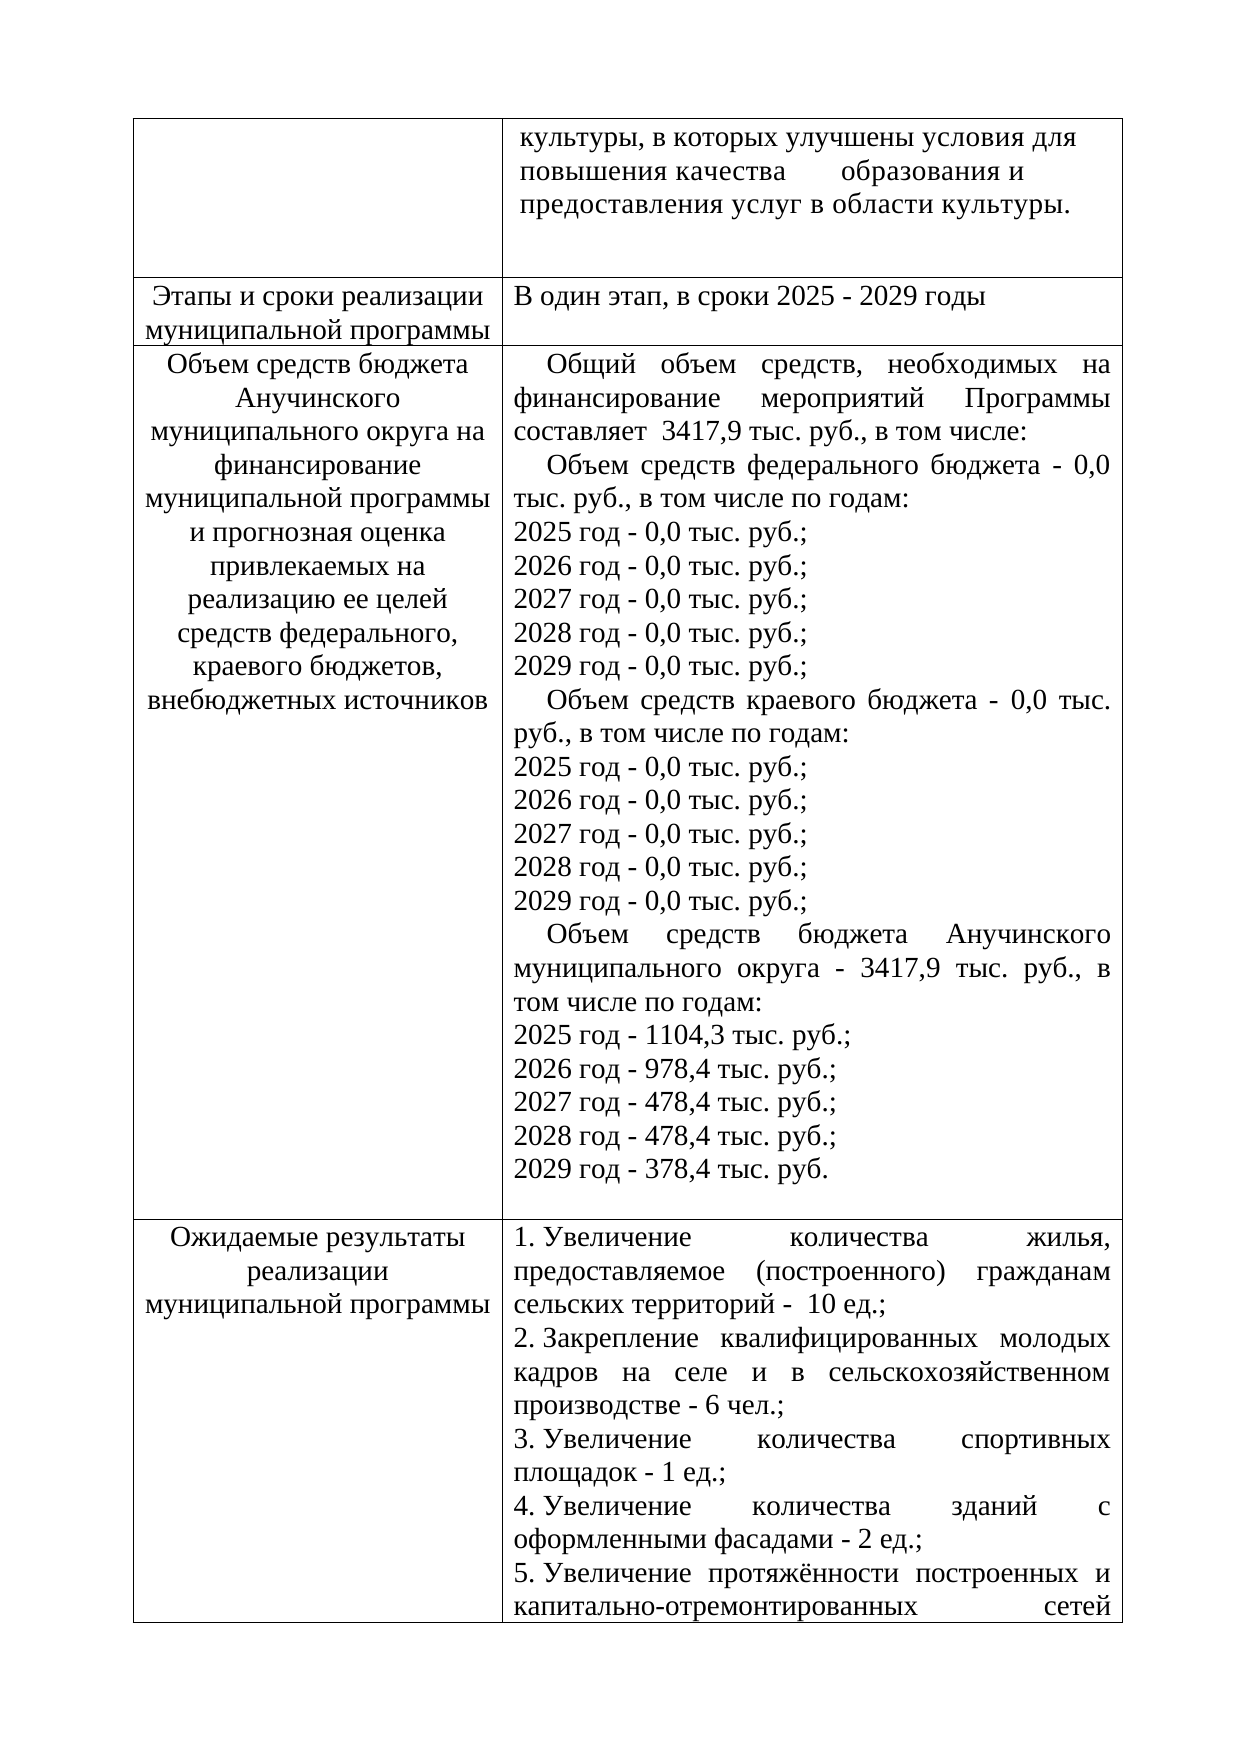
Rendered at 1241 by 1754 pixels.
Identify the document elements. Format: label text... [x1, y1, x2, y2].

table_cell Этапы и сроки реализации муниципальной программы [134, 278, 502, 345]
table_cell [503, 119, 1122, 277]
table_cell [503, 1220, 1122, 1622]
table_cell В один этап, в сроки 2025 - 2029 годы [503, 278, 1122, 345]
table_cell Объем средств бюджета Анучинского муниципального округа на финансирование муниципальной программы и прогнозная оценка привлекаемых на реализацию ее целей средств федерального, краевого бюджетов, внебюджетных источников [134, 346, 502, 1218]
table_cell Общий объем средств, необходимых на финансирование мероприятий Программы составляет 3417,9 тыс. руб., в том числе: Объем средств федерального бюджета - 0,0 тыс. руб., в том числе по годам: 2025 год - 0,0 тыс. руб.; 2026 год - 0,0 тыс. руб.; 2027 год - 0,0 тыс. руб.; 2028 год - 0,0 тыс. руб.; 2029 год - 0,0 тыс. руб.; Объем средств краевого бюджета - 0,0 тыс. руб., в том числе по годам: 2025 год - 0,0 тыс. руб.; 2026 год - 0,0 тыс. руб.; 2027 год - 0,0 тыс. руб.; 2028 год - 0,0 тыс. руб.; 2029 год - 0,0 тыс. руб.; Объем средств бюджета Анучинского муниципального округа - 3417,9 тыс. руб., в том числе по годам: 2025 год - 1104,3 тыс. руб.; 2026 год - 978,4 тыс. руб.; 2027 год - 478,4 тыс. руб.; 2028 год - 478,4 тыс. руб.; 2029 год - 378,4 тыс. руб. [503, 346, 1122, 1218]
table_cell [134, 1220, 502, 1622]
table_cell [134, 119, 502, 277]
